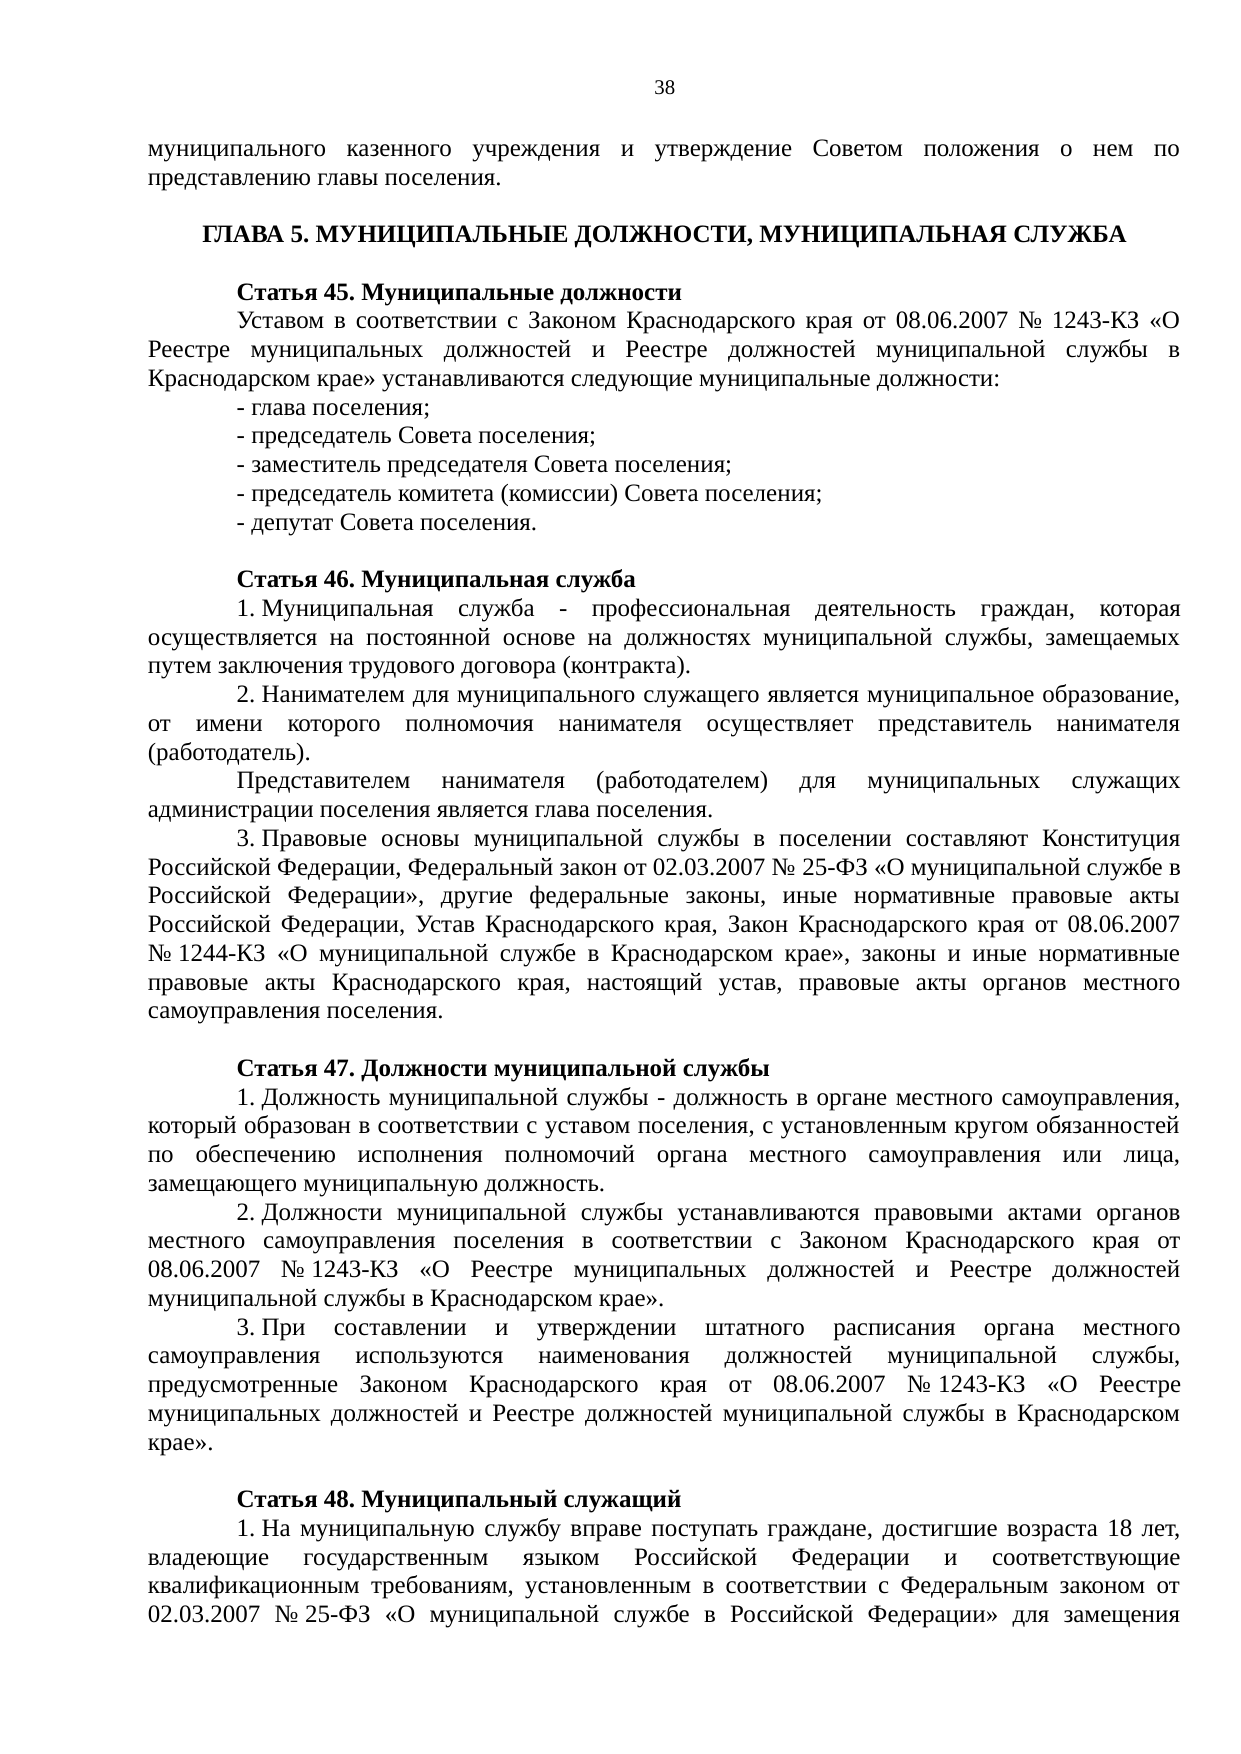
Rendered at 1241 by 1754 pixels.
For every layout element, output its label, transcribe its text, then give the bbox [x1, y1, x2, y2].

text Статья 48. Муниципальный служащий [148, 1484, 1181, 1513]
text 1. Муниципальная служба - профессиональная деятельность граждан, которая осуществляется на постоянной основе на должностях муниципальной службы, замещаемых путем заключения трудового договора (контракта). [148, 593, 1181, 679]
text 1. Должность муниципальной службы - должность в органе местного самоуправления, который образован в соответствии с уставом поселения, с установленным кругом обязанностей по обеспечению исполнения полномочий органа местного самоуправления или лица, замещающего муниципальную должность. [148, 1082, 1181, 1197]
text Статья 47. Должности муниципальной службы [148, 1053, 1181, 1082]
text Уставом в соответствии с Законом Краснодарского края от 08.06.2007 № 1243-КЗ «О Реестре муниципальных должностей и Реестре должностей муниципальной службы в Краснодарском крае» устанавливаются следующие муниципальные должности: [148, 305, 1181, 392]
text 2. Нанимателем для муниципального служащего является муниципальное образование, от имени которого полномочия нанимателя осуществляет представитель нанимателя (работодатель). [148, 679, 1181, 765]
text - заместитель председателя Совета поселения; [148, 449, 1181, 478]
text Статья 45. Муниципальные должности [148, 277, 1181, 305]
text ГЛАВА 5. МУНИЦИПАЛЬНЫЕ ДОЛЖНОСТИ, МУНИЦИПАЛЬНАЯ СЛУЖБА [148, 219, 1181, 248]
text 3. Правовые основы муниципальной службы в поселении составляют Конституция Российской Федерации, Федеральный закон от 02.03.2007 № 25-ФЗ «О муниципальной службе в Российской Федерации», другие федеральные законы, иные нормативные правовые акты Российской Федерации, Устав Краснодарского края, Закон Краснодарского края от 08.06.2007 № 1244-КЗ «О муниципальной службе в Краснодарском крае», законы и иные нормативные правовые акты Краснодарского края, настоящий устав, правовые акты органов местного самоуправления поселения. [148, 823, 1181, 1024]
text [148, 133, 1181, 190]
text - председатель комитета (комиссии) Совета поселения; [148, 478, 1181, 507]
text 2. Должности муниципальной службы устанавливаются правовыми актами органов местного самоуправления поселения в соответствии с Законом Краснодарского края от 08.06.2007 № 1243-КЗ «О Реестре муниципальных должностей и Реестре должностей муниципальной службы в Краснодарском крае». [148, 1197, 1181, 1312]
text Представителем нанимателя (работодателем) для муниципальных служащих администрации поселения является глава поселения. [148, 765, 1181, 823]
text Статья 46. Муниципальная служба [148, 564, 1181, 593]
text 3. При составлении и утверждении штатного расписания органа местного самоуправления используются наименования должностей муниципальной службы, предусмотренные Законом Краснодарского края от 08.06.2007 № 1243-КЗ «О Реестре муниципальных должностей и Реестре должностей муниципальной службы в Краснодарском крае». [148, 1312, 1181, 1455]
text - глава поселения; [148, 392, 1181, 420]
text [148, 1513, 1181, 1628]
text - председатель Совета поселения; [148, 420, 1181, 449]
text - депутат Совета поселения. [148, 507, 1181, 535]
